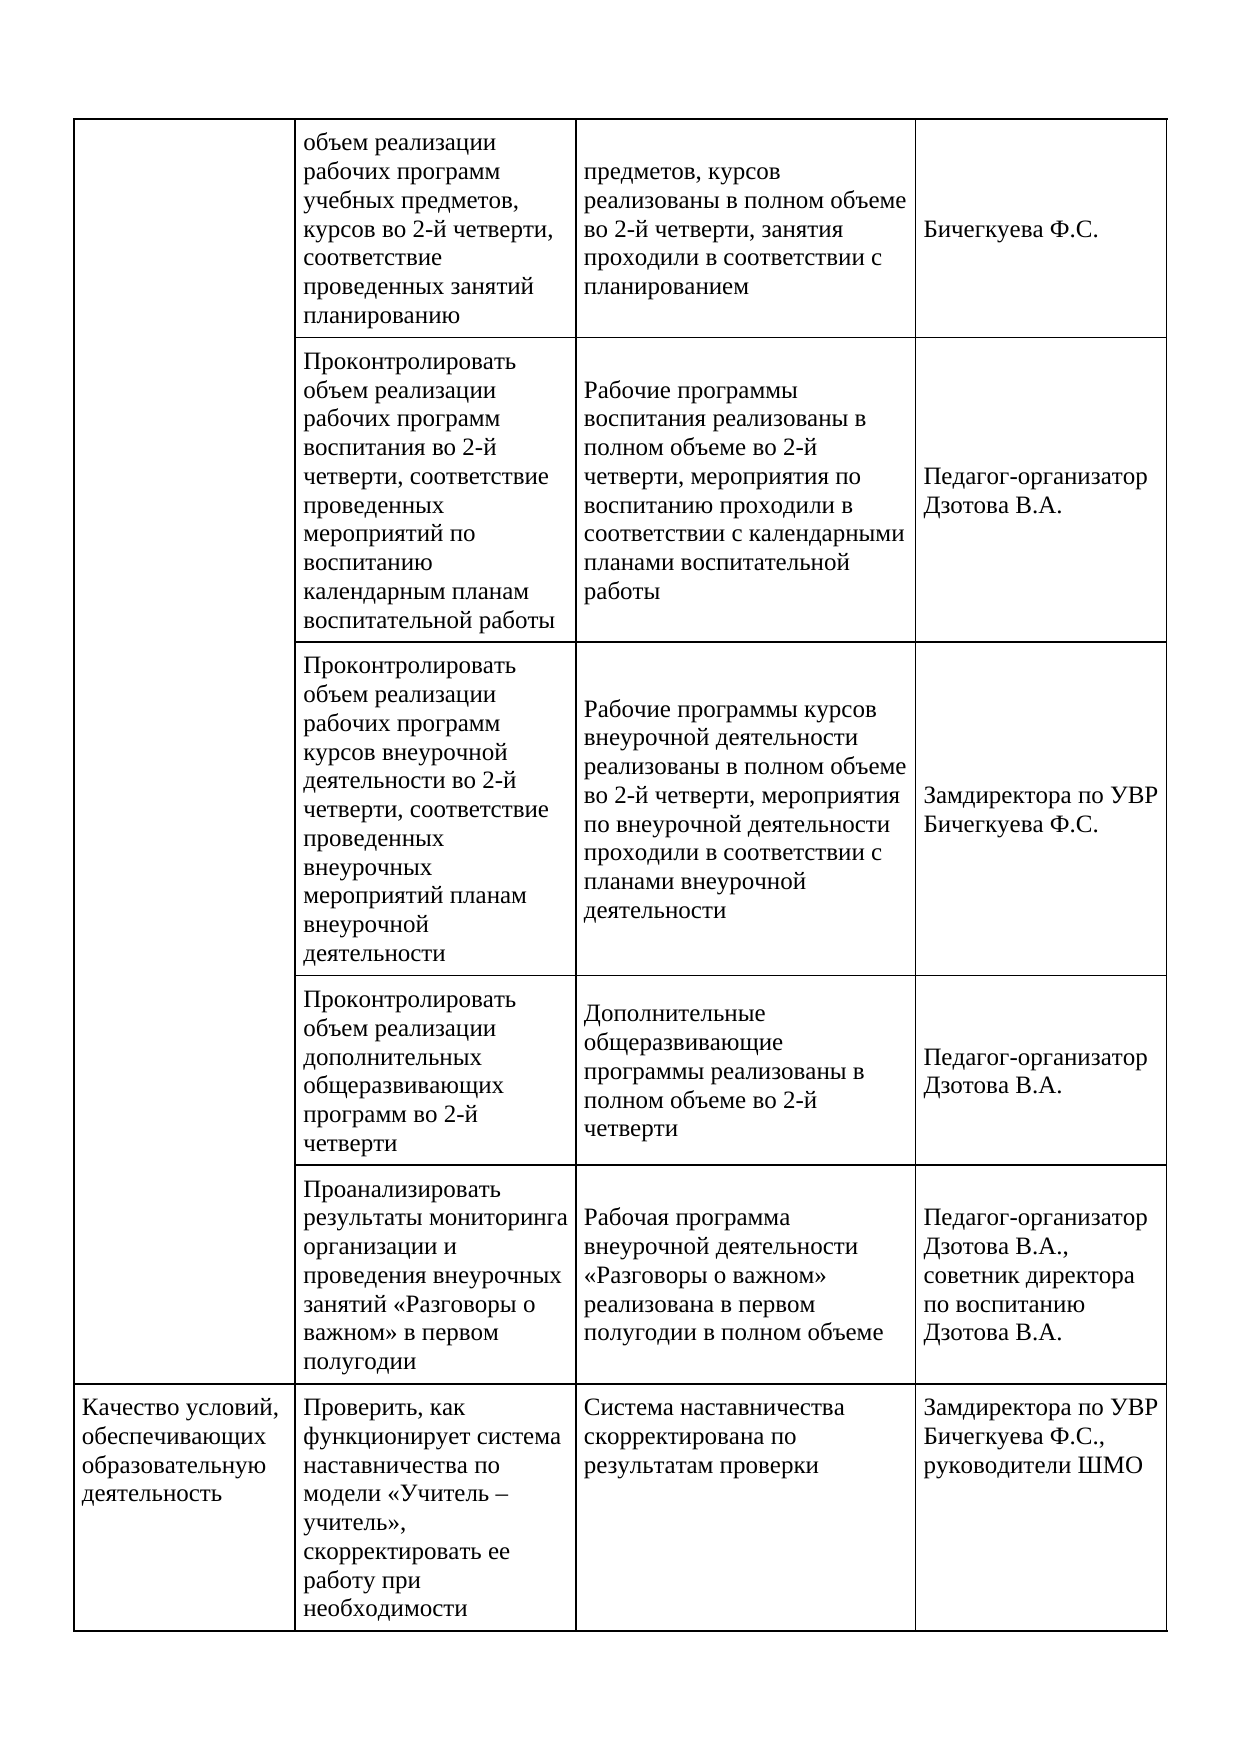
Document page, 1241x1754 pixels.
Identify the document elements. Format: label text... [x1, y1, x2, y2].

table_cell Замдиректора по УВР Бичегкуева Ф.С., руководители ШМО [916, 1385, 1166, 1630]
table_cell Рабочая программа внеурочной деятельности «Разговоры о важном» реализована в первом полугодии в полном объеме [577, 1166, 915, 1383]
table_cell Педагог-организатор Дзотова В.А., советник директора по воспитанию Дзотова В.А. [916, 1166, 1166, 1383]
table_cell Педагог-организатор Дзотова В.А. [916, 338, 1166, 641]
table_cell Дополнительные общеразвивающие программы реализованы в полном объеме во 2-й четверти [577, 976, 915, 1164]
table_cell Проконтролировать объем реализации дополнительных общеразвивающих программ во 2-й четверти [296, 976, 575, 1164]
table_cell Проанализировать результаты мониторинга организации и проведения внеурочных занятий «Разговоры о важном» в первом полугодии [296, 1166, 575, 1383]
table_cell Педагог-организатор Дзотова В.А. [916, 976, 1166, 1164]
table_cell Система наставничества скорректирована по результатам проверки [577, 1385, 915, 1630]
table_cell Проверить, как функционирует система наставничества по модели «Учитель – учитель», скорректировать ее работу при необходимости [296, 1385, 575, 1630]
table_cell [75, 1385, 294, 1630]
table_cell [916, 120, 1166, 337]
table_cell Проконтролировать объем реализации рабочих программ курсов внеурочной деятельности во 2-й четверти, соответствие проведенных внеурочных мероприятий планам внеурочной деятельности [296, 643, 575, 975]
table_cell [577, 120, 915, 337]
table_cell Замдиректора по УВР Бичегкуева Ф.С. [916, 643, 1166, 975]
table_cell Проконтролировать объем реализации рабочих программ воспитания во 2-й четверти, соответствие проведенных мероприятий по воспитанию календарным планам воспитательной работы [296, 338, 575, 641]
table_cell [296, 120, 575, 337]
table_cell Рабочие программы воспитания реализованы в полном объеме во 2-й четверти, мероприятия по воспитанию проходили в соответствии с календарными планами воспитательной работы [577, 338, 915, 641]
table_cell Рабочие программы курсов внеурочной деятельности реализованы в полном объеме во 2-й четверти, мероприятия по внеурочной деятельности проходили в соответствии с планами внеурочной деятельности [577, 643, 915, 975]
